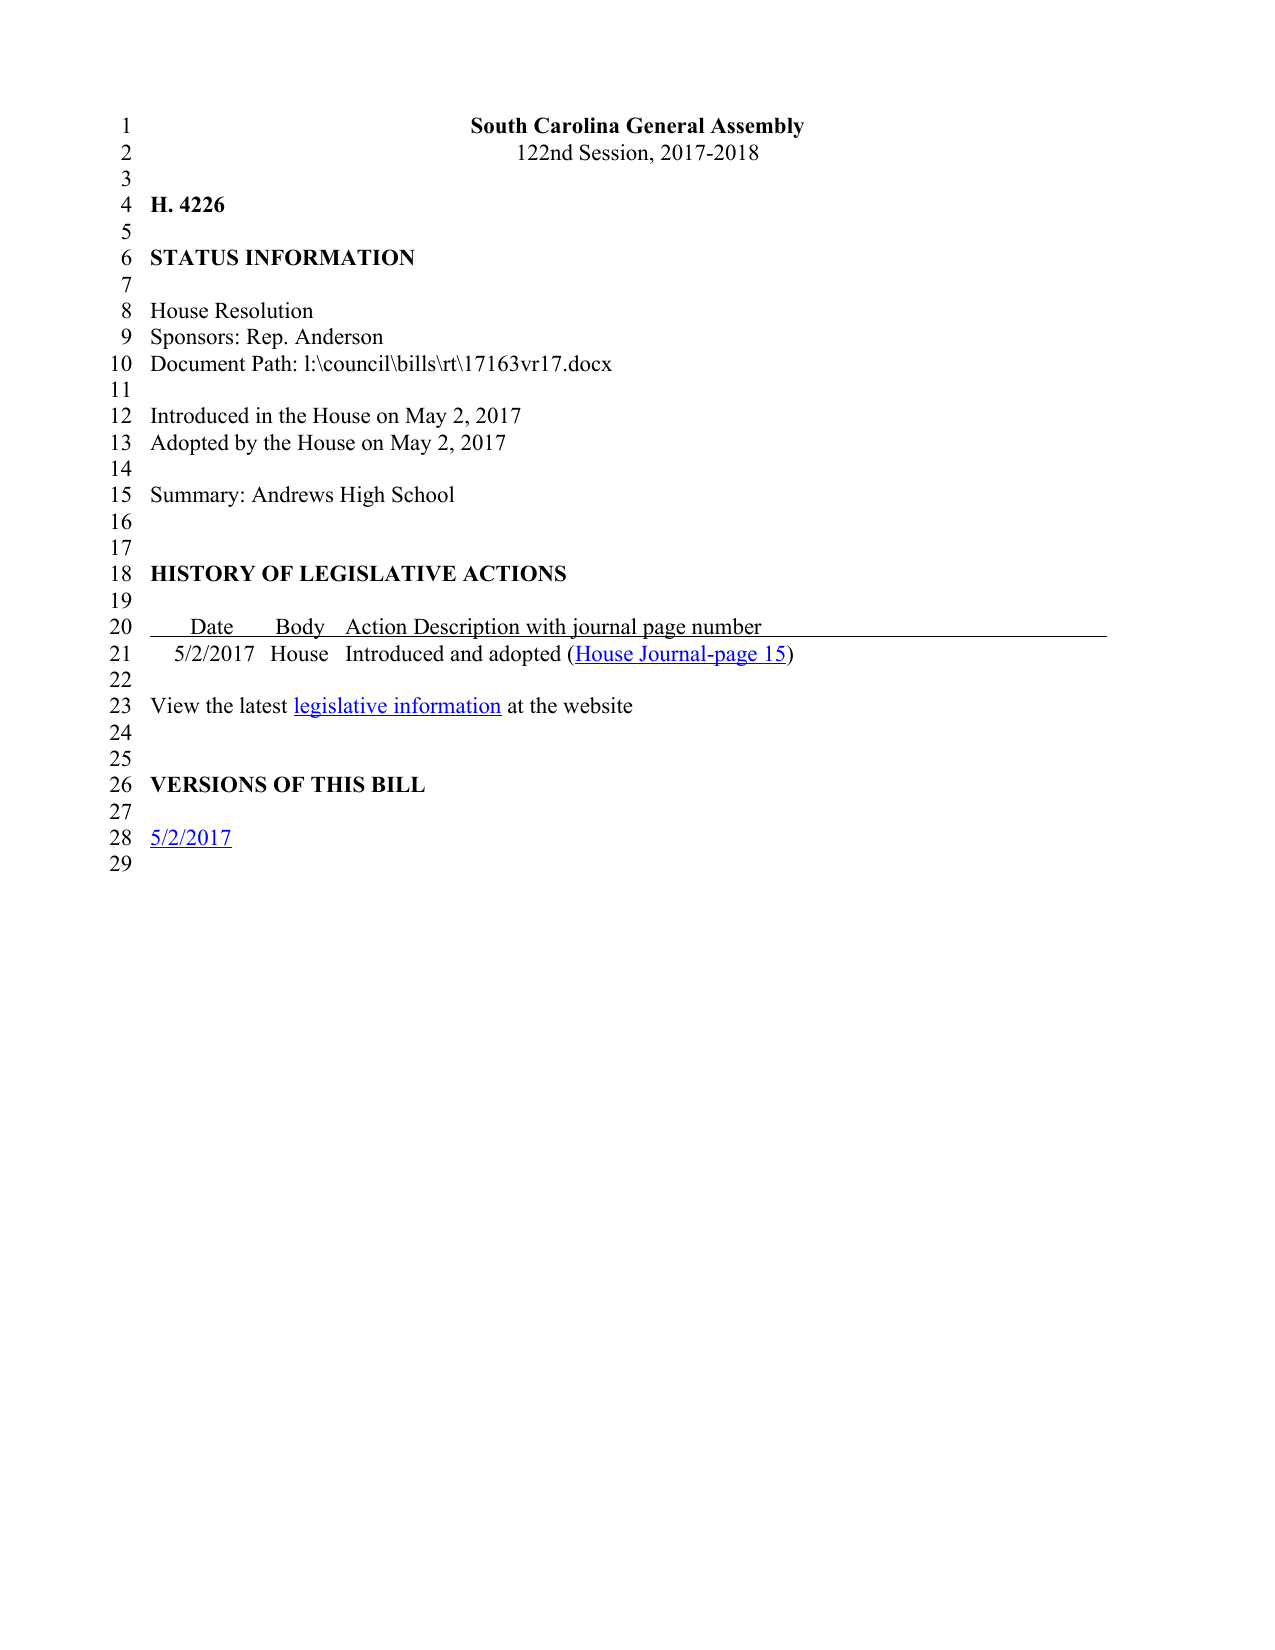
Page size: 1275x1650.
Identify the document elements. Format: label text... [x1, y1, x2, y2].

text HISTORY OF LEGISLATIVE ACTIONS [150, 561, 1125, 587]
text STATUS INFORMATION [150, 244, 1125, 271]
text Document Path: l:\council\bills\rt\17163vr17.docx [150, 350, 1125, 376]
text Sponsors: Rep. Anderson [150, 323, 1125, 350]
text View the latest legislative information at the website [150, 692, 1125, 719]
text South Carolina General Assembly [150, 112, 1125, 139]
text 5/2/2017 [150, 824, 1125, 850]
text VERSIONS OF THIS BILL [150, 771, 1125, 798]
text H. 4226 [150, 192, 1125, 218]
text Introduced in the House on May 2, 2017 [150, 402, 1125, 429]
text House Resolution [150, 297, 1125, 323]
text Summary: Andrews High School [150, 481, 1125, 508]
text Adopted by the House on May 2, 2017 [150, 429, 1125, 455]
text 5/2/2017 House Introduced and adopted (House Journal-page 15) [150, 639, 1125, 666]
text 122nd Session, 2017-2018 [150, 139, 1125, 165]
text Date Body Action Description with journal page number [150, 613, 1125, 639]
